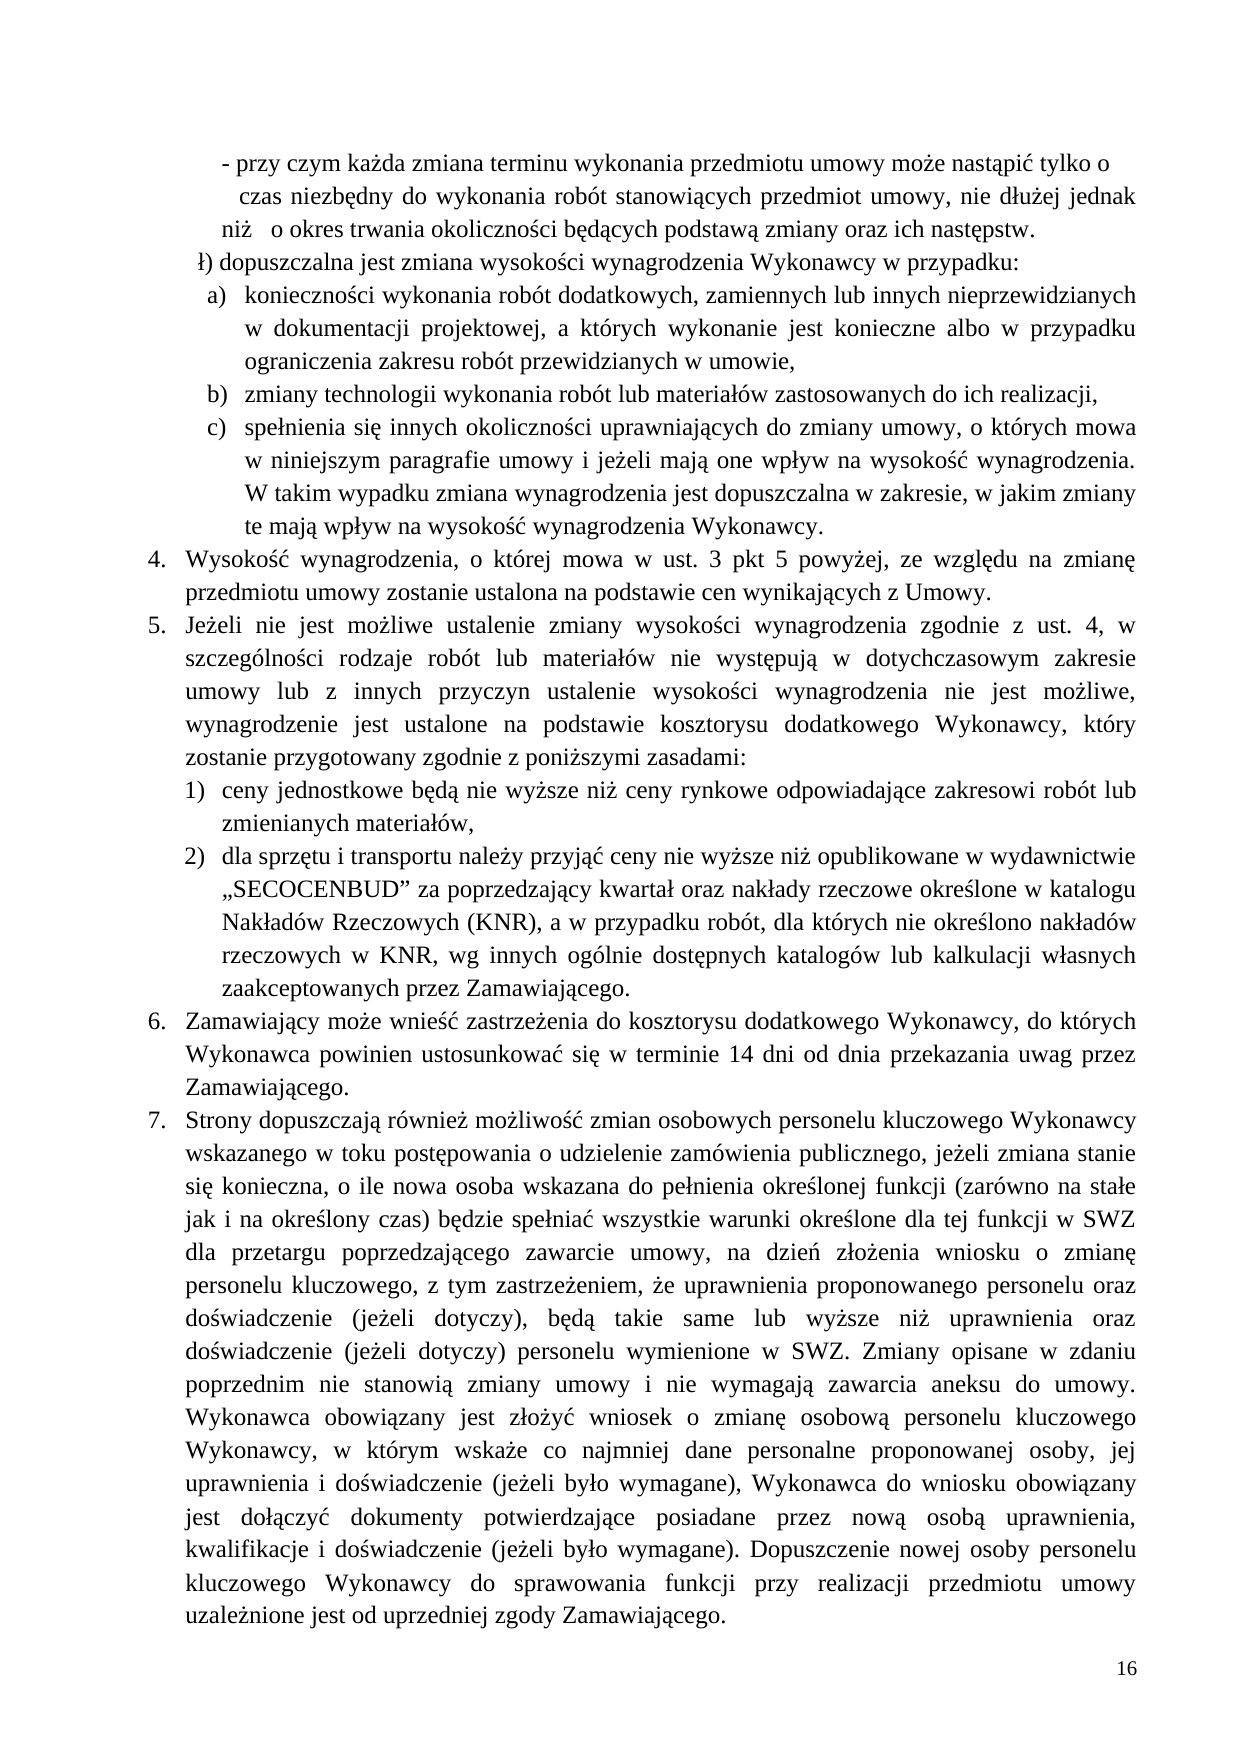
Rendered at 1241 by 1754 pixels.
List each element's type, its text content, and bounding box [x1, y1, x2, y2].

text - przy czym każda zmiana terminu wykonania przedmiotu umowy może nastąpić tylko o [221, 148, 1137, 176]
list Zamawiający może wnieść zastrzeżenia do kosztorysu dodatkowego Wykonawcy, do których Wykonawca powinien ustosunkować się w terminie 14 dni od dnia przekazania uwag przez Zamawiającego. [148, 1006, 1137, 1101]
list spełnienia się innych okoliczności uprawniających do zmiany umowy, o których mowa w niniejszym paragrafie umowy i jeżeli mają one wpływ na wysokość wynagrodzenia. W takim wypadku zmiana wynagrodzenia jest dopuszczalna w zakresie, w jakim zmiany te mają wpływ na wysokość wynagrodzenia Wykonawcy. [207, 412, 1137, 540]
list ceny jednostkowe będą nie wyższe niż ceny rynkowe odpowiadające zakresowi robót lub zmienianych materiałów, [184, 775, 1137, 837]
list Wysokość wynagrodzenia, o której mowa w ust. 3 pkt 5 powyżej, ze względu na zmianę przedmiotu umowy zostanie ustalona na podstawie cen wynikających z Umowy. [148, 544, 1137, 606]
list Jeżeli nie jest możliwe ustalenie zmiany wysokości wynagrodzenia zgodnie z ust. 4, w szczególności rodzaje robót lub materiałów nie występują w dotychczasowym zakresie umowy lub z innych przyczyn ustalenie wysokości wynagrodzenia nie jest możliwe, wynagrodzenie jest ustalone na podstawie kosztorysu dodatkowego Wykonawcy, który zostanie przygotowany zgodnie z poniższymi zasadami: [148, 610, 1137, 771]
text ł) dopuszczalna jest zmiana wysokości wynagrodzenia Wykonawcy w przypadku: [148, 247, 1137, 276]
list konieczności wykonania robót dodatkowych, zamiennych lub innych nieprzewidzianych w dokumentacji projektowej, a których wykonanie jest konieczne albo w przypadku ograniczenia zakresu robót przewidzianych w umowie, [207, 280, 1137, 374]
text czas niezbędny do wykonania robót stanowiących przedmiot umowy, nie dłużej jednak niż o okres trwania okoliczności będących podstawą zmiany oraz ich następstw. [221, 181, 1137, 242]
list Strony dopuszczają również możliwość zmian osobowych personelu kluczowego Wykonawcy wskazanego w toku postępowania o udzielenie zamówienia publicznego, jeżeli zmiana stanie się konieczna, o ile nowa osoba wskazana do pełnienia określonej funkcji (zarówno na stałe jak i na określony czas) będzie spełniać wszystkie warunki określone dla tej funkcji w SWZ dla przetargu poprzedzającego zawarcie umowy, na dzień złożenia wniosku o zmianę personelu kluczowego, z tym zastrzeżeniem, że uprawnienia proponowanego personelu oraz doświadczenie (jeżeli dotyczy), będą takie same lub wyższe niż uprawnienia oraz doświadczenie (jeżeli dotyczy) personelu wymienione w SWZ. Zmiany opisane w zdaniu poprzednim nie stanowią zmiany umowy i nie wymagają zawarcia aneksu do umowy. Wykonawca obowiązany jest złożyć wniosek o zmianę osobową personelu kluczowego Wykonawcy, w którym wskaże co najmniej dane personalne proponowanej osoby, jej uprawnienia i doświadczenie (jeżeli było wymagane), Wykonawca do wniosku obowiązany jest dołączyć dokumenty potwierdzające posiadane przez nową osobą uprawnienia, kwalifikacje i doświadczenie (jeżeli było wymagane). Dopuszczenie nowej osoby personelu kluczowego Wykonawcy do sprawowania funkcji przy realizacji przedmiotu umowy uzależnione jest od uprzedniej zgody Zamawiającego. [148, 1105, 1137, 1629]
list zmiany technologii wykonania robót lub materiałów zastosowanych do ich realizacji, [207, 379, 1137, 408]
list dla sprzętu i transportu należy przyjąć ceny nie wyższe niż opublikowane w wydawnictwie „SECOCENBUD” za poprzedzający kwartał oraz nakłady rzeczowe określone w katalogu Nakładów Rzeczowych (KNR), a w przypadku robót, dla których nie określono nakładów rzeczowych w KNR, wg innych ogólnie dostępnych katalogów lub kalkulacji własnych zaakceptowanych przez Zamawiającego. [184, 841, 1137, 1002]
